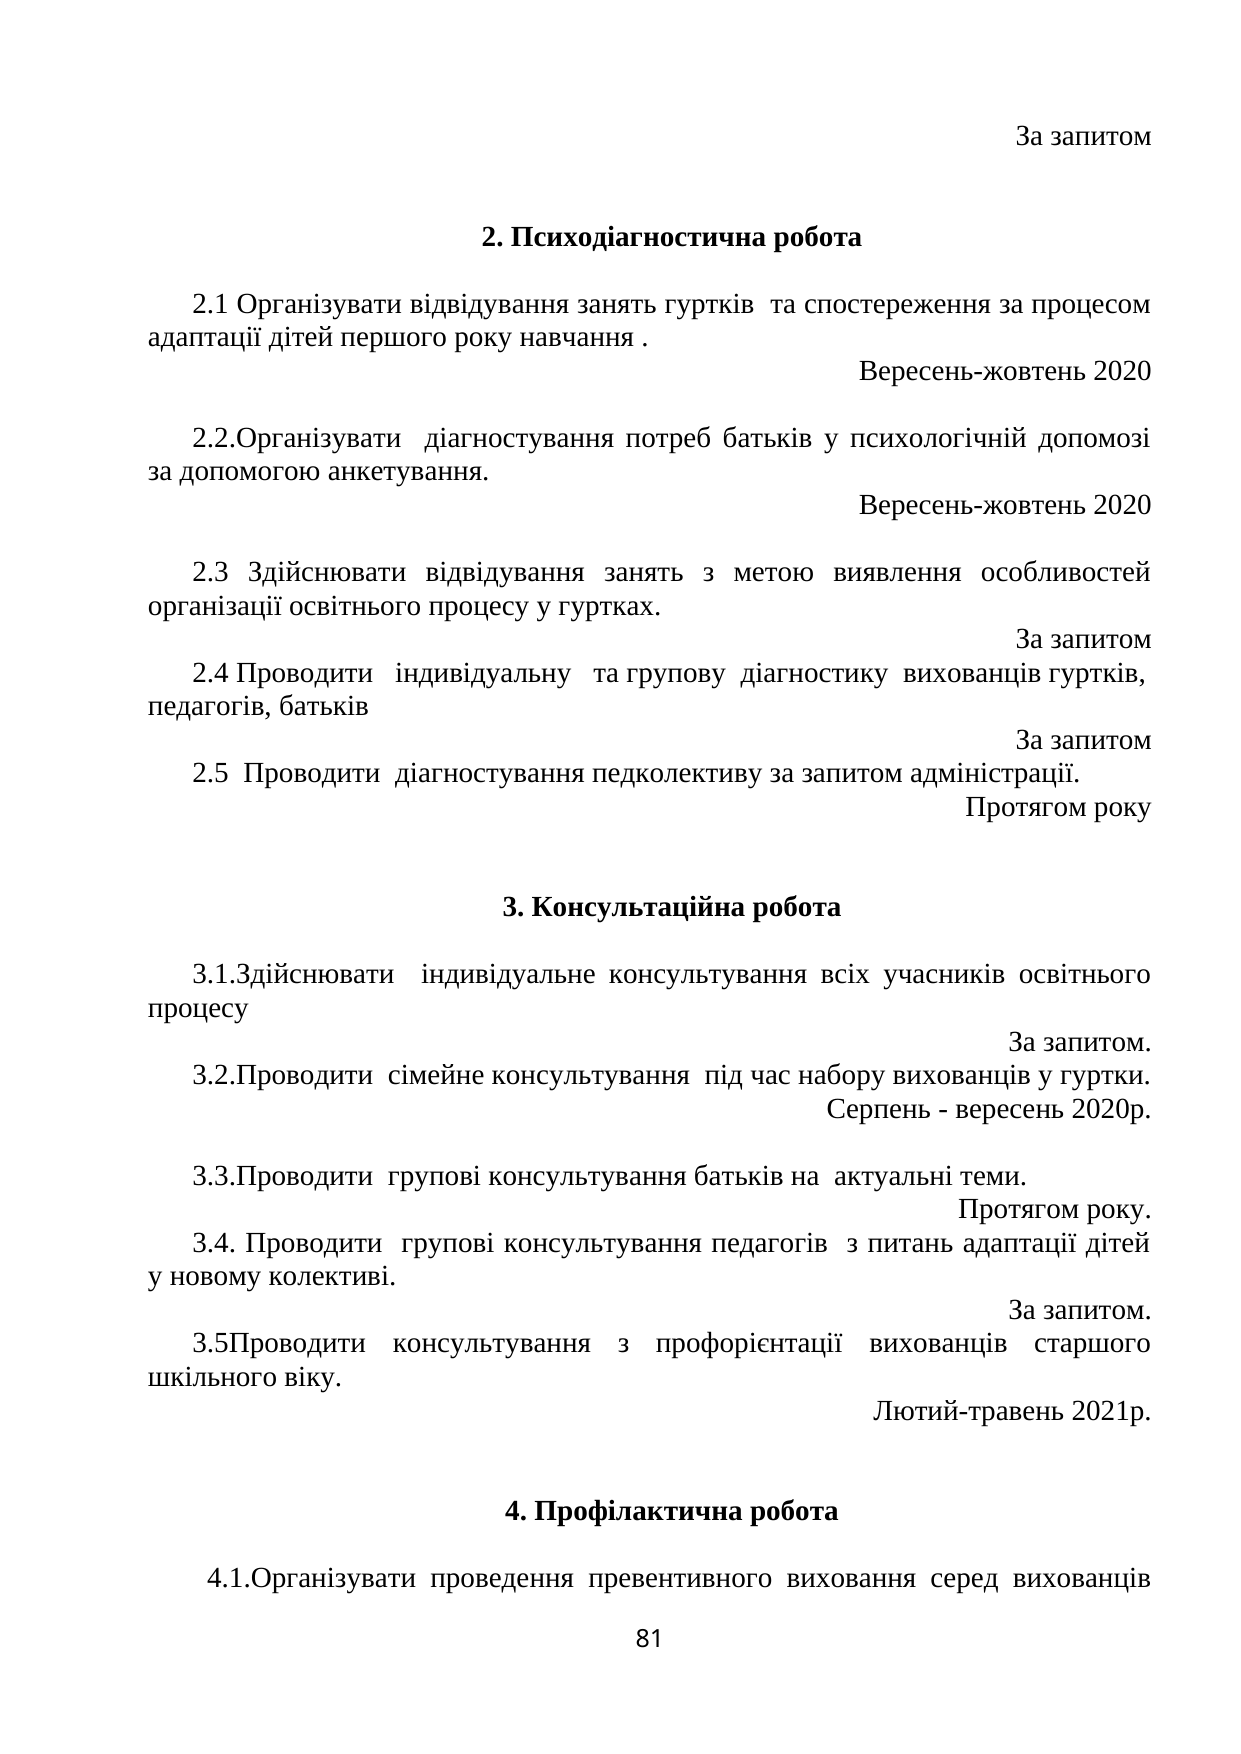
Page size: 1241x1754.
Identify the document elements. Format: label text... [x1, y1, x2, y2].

text 3.2.Проводити сімейне консультування під час набору вихованців у гуртки. [148, 1057, 1152, 1091]
text Серпень - вересень 2020р. [148, 1091, 1152, 1124]
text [148, 1560, 1152, 1594]
text 2.5 Проводити діагностування педколективу за запитом адміністрації. [148, 755, 1152, 789]
text 2.2.Організувати діагностування потреб батьків у психологічній допомозі за допомогою анкетування. [148, 420, 1152, 487]
text 3.4. Проводити групові консультування педагогів з питань адаптації дітей у новому колективі. [148, 1225, 1152, 1292]
text Протягом року [148, 789, 1152, 822]
text За запитом. [148, 1292, 1152, 1326]
text 3.1.Здійснювати індивідуальне консультування всіх учасників освітнього процесу [148, 957, 1152, 1024]
text 2.3 Здійснювати відвідування занять з метою виявлення особливостей організації освітнього процесу у гуртках. [148, 554, 1152, 621]
text 4. Профілактична робота [148, 1493, 1152, 1527]
text Вересень-жовтень 2020 [148, 487, 1152, 521]
text Лютий-травень 2021р. [148, 1393, 1152, 1426]
text За запитом [148, 118, 1152, 152]
text Протягом року. [148, 1191, 1152, 1225]
text 2. Психодіагностична робота [148, 219, 1152, 252]
text 2.1 Організувати відвідування занять гуртків та спостереження за процесом адаптації дітей першого року навчання . [148, 286, 1152, 353]
text За запитом [148, 621, 1152, 655]
text За запитом [148, 722, 1152, 755]
text 3. Консультаційна робота [148, 889, 1152, 923]
text 3.3.Проводити групові консультування батьків на актуальні теми. [148, 1158, 1152, 1191]
text За запитом. [148, 1024, 1152, 1057]
text Вересень-жовтень 2020 [148, 353, 1152, 386]
text 3.5Проводити консультування з профорієнтації вихованців старшого шкільного віку. [148, 1326, 1152, 1393]
text 2.4 Проводити індивідуальну та групову діагностику вихованців гуртків, педагогів, батьків [148, 655, 1152, 722]
